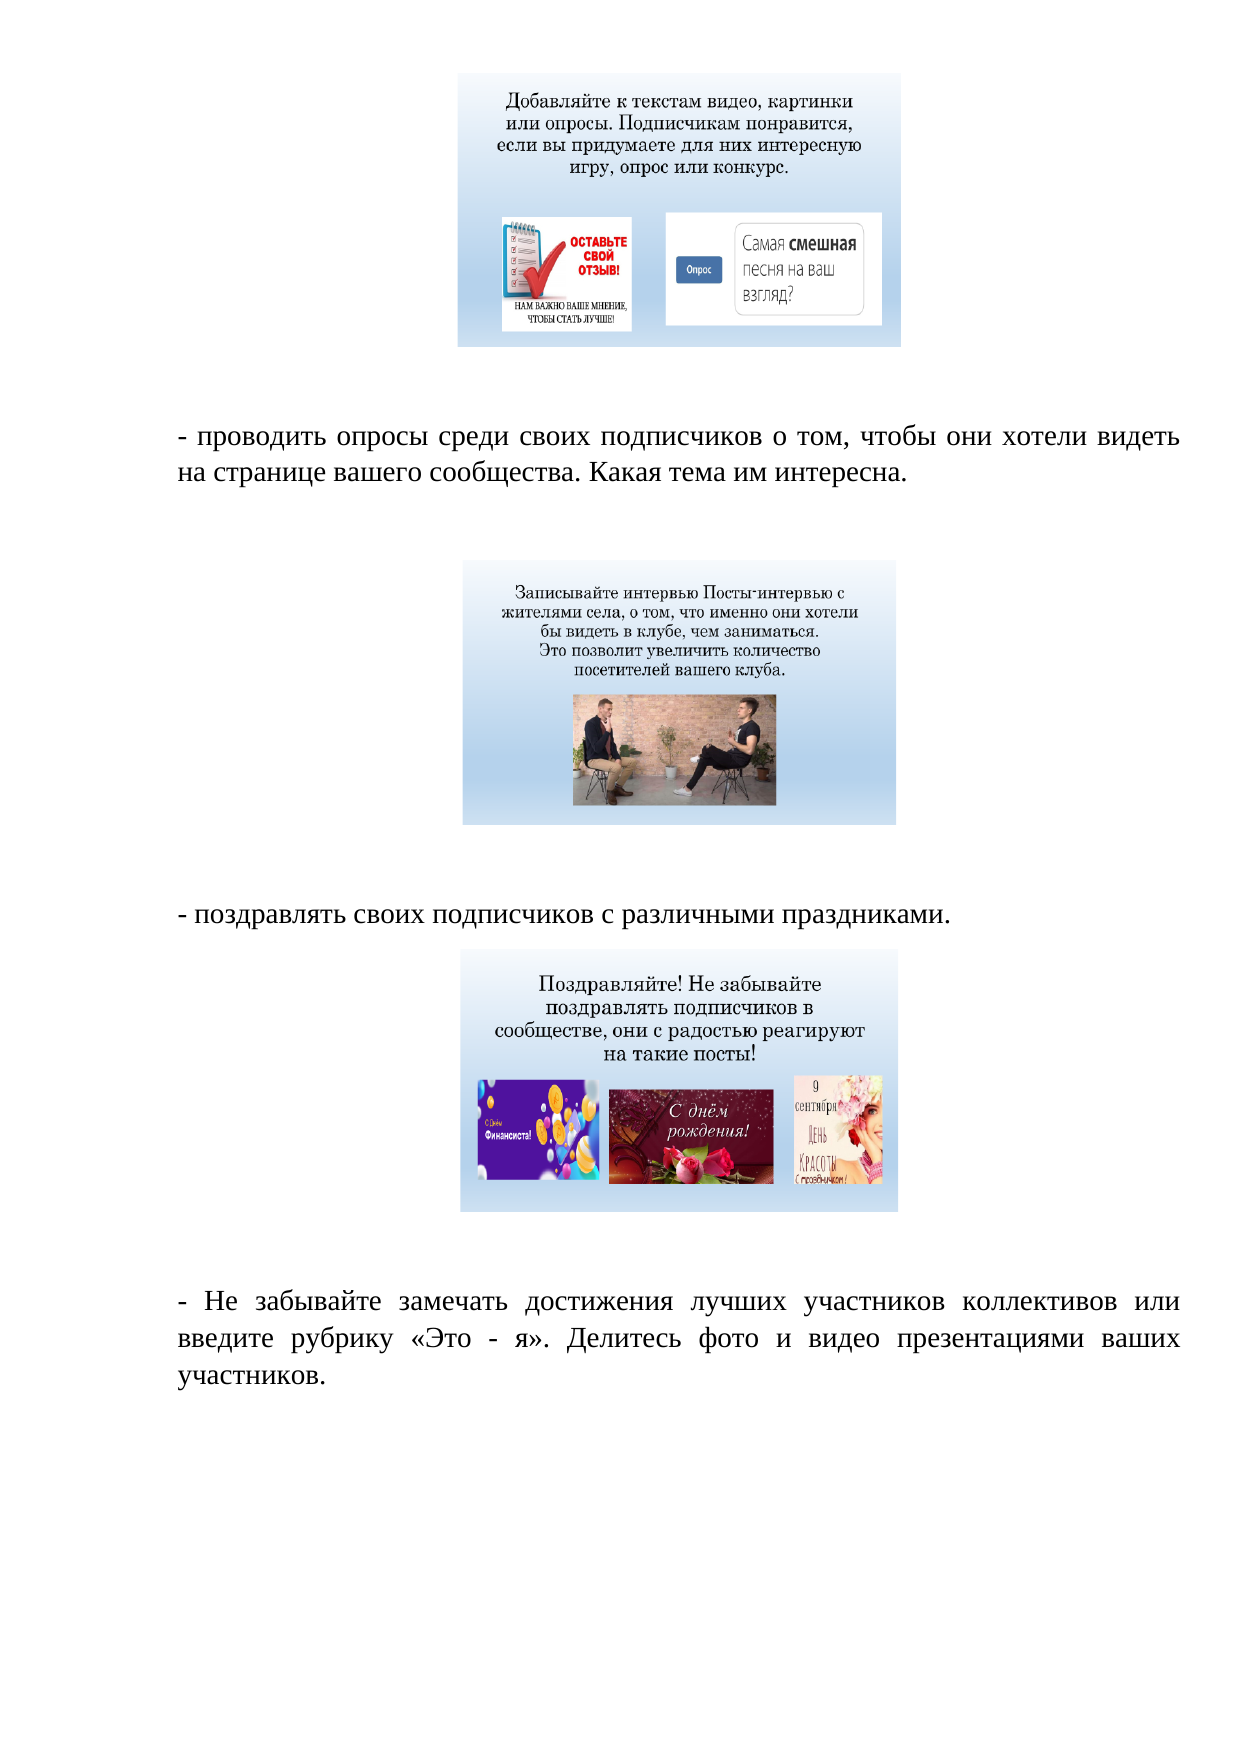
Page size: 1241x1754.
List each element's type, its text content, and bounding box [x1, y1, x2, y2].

picture [460, 949, 899, 1212]
picture [462, 560, 897, 825]
text - поздравлять своих подписчиков с различными праздниками. [177, 897, 1181, 930]
text - проводить опросы среди своих подписчиков о том, чтобы они хотели видеть на странице вашего сообщества. Какая тема им интересна. [177, 418, 1181, 488]
picture [457, 73, 901, 347]
text - Не забывайте замечать достижения лучших участников коллективов или введите рубрику «Это - я». Делитесь фото и видео презентациями ваших участников. [177, 1283, 1181, 1391]
